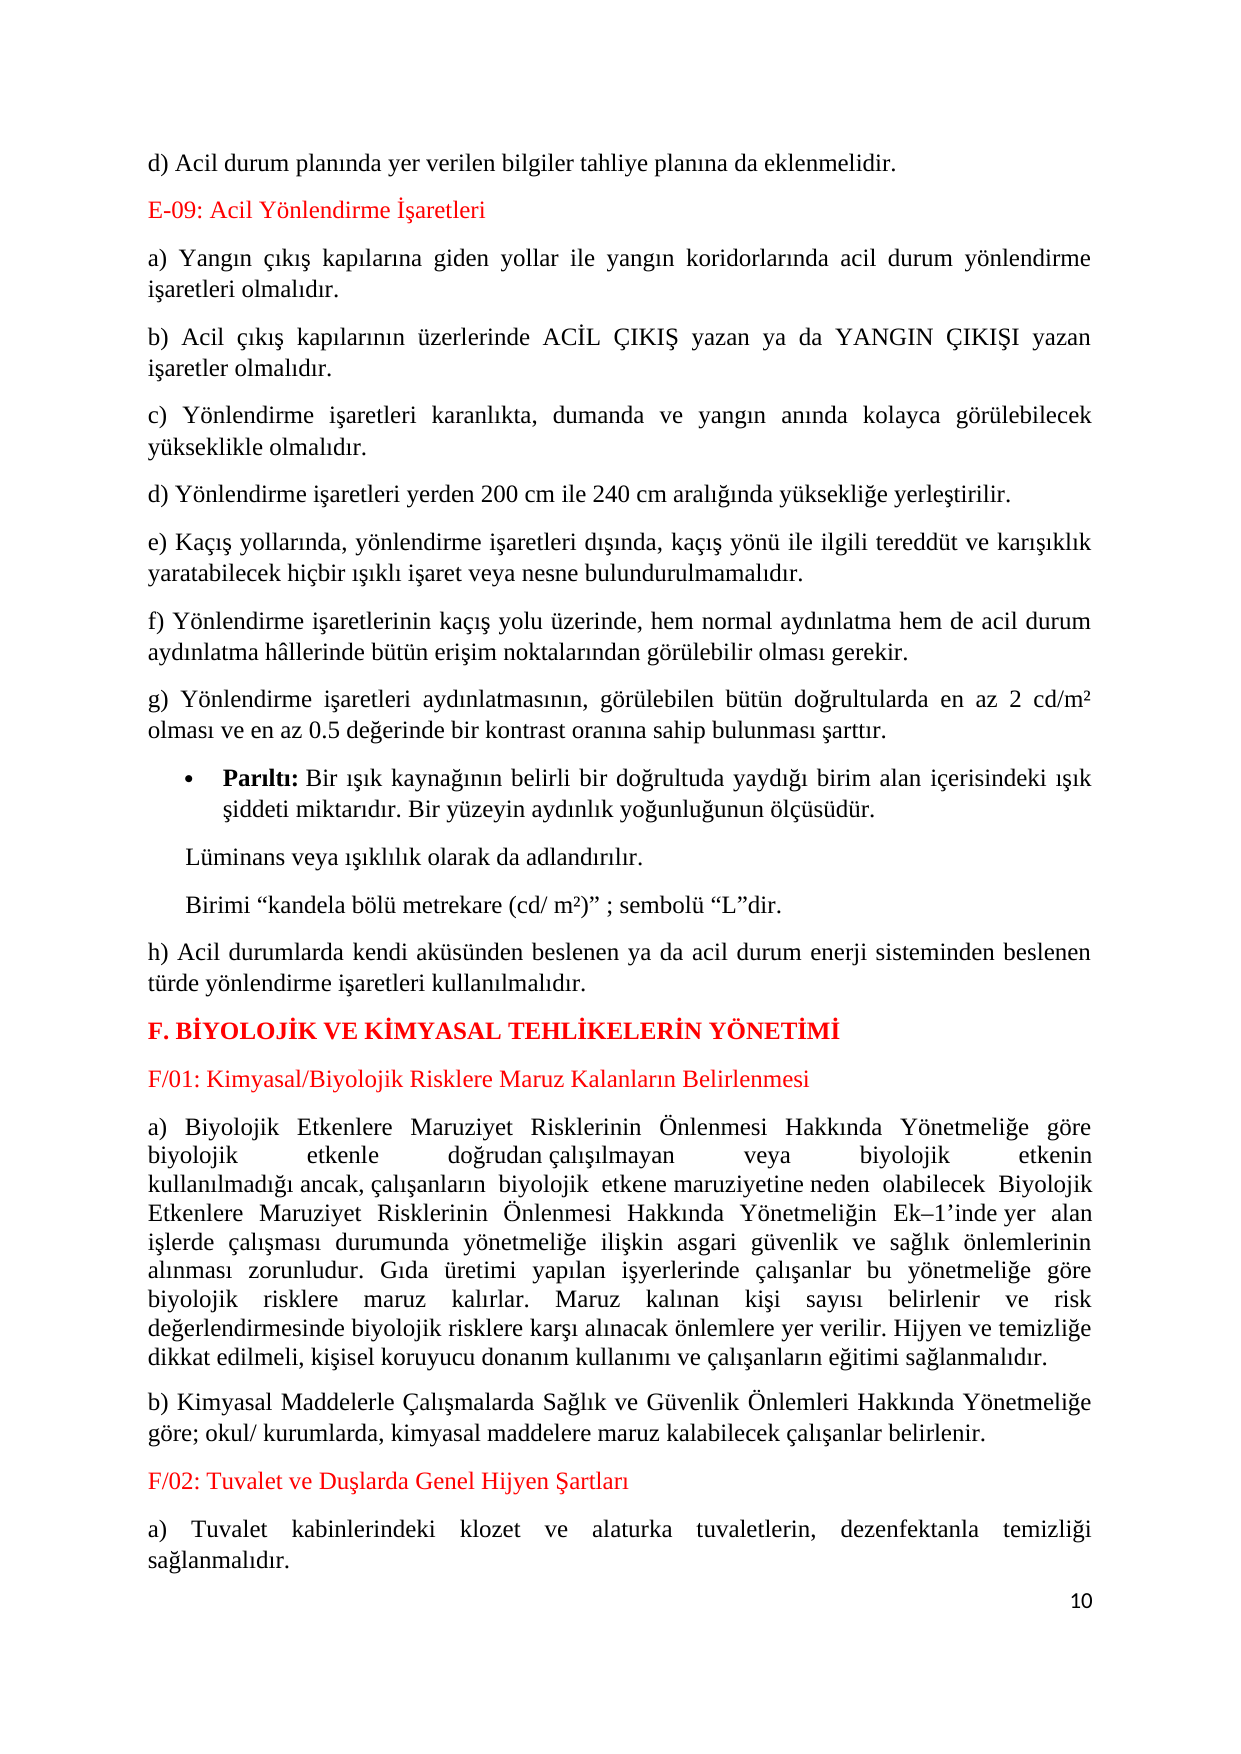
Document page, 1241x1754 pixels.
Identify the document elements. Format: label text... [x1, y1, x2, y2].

text a) Yangın çıkış kapılarına giden yollar ile yangın koridorlarında acil durum yönlendirme işaretleri olmalıdır. [148, 243, 1092, 303]
text E-09: Acil Yönlendirme İşaretleri [148, 195, 1092, 224]
text g) Yönlendirme işaretleri aydınlatmasının, görülebilen bütün doğrultularda en az 2 cd/m² olması ve en az 0.5 değerinde bir kontrast oranına sahip bulunması şarttır. [148, 684, 1092, 744]
text c) Yönlendirme işaretleri karanlıkta, dumanda ve yangın anında kolayca görülebilecek yükseklikle olmalıdır. [148, 401, 1092, 460]
text F/01: Kimyasal/Biyolojik Risklere Maruz Kalanların Belirlenmesi [148, 1064, 1092, 1093]
text a) Biyolojik Etkenlere Maruziyet Risklerinin Önlenmesi Hakkında Yönetmeliğe göre biyolojik etkenle doğrudan çalışılmayan veya biyolojik etkenin kullanılmadığı ancak, çalışanların biyolojik etkene maruziyetine neden olabilecek Biyolojik Etkenlere Maruziyet Risklerinin Önlenmesi Hakkında Yönetmeliğin Ek–1’inde yer alan işlerde çalışması durumunda yönetmeliğe ilişkin asgari güvenlik ve sağlık önlemlerinin alınması zorunludur. Gıda üretimi yapılan işyerlerinde çalışanlar bu yönetmeliğe göre biyolojik risklere maruz kalırlar. Maruz kalınan kişi sayısı belirlenir ve risk değerlendirmesinde biyolojik risklere karşı alınacak önlemlere yer verilir. Hijyen ve temizliğe dikkat edilmeli, kişisel koruyucu donanım kullanımı ve çalışanların eğitimi sağlanmalıdır. [148, 1112, 1092, 1371]
text e) Kaçış yollarında, yönlendirme işaretleri dışında, kaçış yönü ile ilgili tereddüt ve karışıklık yaratabilecek hiçbir ışıklı işaret veya nesne bulundurulmamalıdır. [148, 527, 1092, 587]
text F/02: Tuvalet ve Duşlarda Genel Hijyen Şartları [148, 1466, 1092, 1495]
text f) Yönlendirme işaretlerinin kaçış yolu üzerinde, hem normal aydınlatma hem de acil durum aydınlatma hâllerinde bütün erişim noktalarından görülebilir olması gerekir. [148, 606, 1092, 666]
text Lüminans veya ışıklılık olarak da adlandırılır. [148, 842, 1092, 871]
text b) Kimyasal Maddelerle Çalışmalarda Sağlık ve Güvenlik Önlemleri Hakkında Yönetmeliğe göre; okul/ kurumlarda, kimyasal maddelere maruz kalabilecek çalışanlar belirlenir. [148, 1387, 1092, 1447]
text d) Acil durum planında yer verilen bilgiler tahliye planına da eklenmelidir. [148, 148, 1092, 176]
text d) Yönlendirme işaretleri yerden 200 cm ile 240 cm aralığında yüksekliğe yerleştirilir. [148, 479, 1092, 508]
list Parıltı: Bir ışık kaynağının belirli bir doğrultuda yaydığı birim alan içerisindeki ışık şiddeti miktarıdır. Bir yüzeyin aydınlık yoğunluğunun ölçüsüdür. [185, 763, 1092, 823]
text a) Tuvalet kabinlerindeki klozet ve alaturka tuvaletlerin, dezenfektanla temizliği sağlanmalıdır. [148, 1514, 1092, 1573]
text b) Acil çıkış kapılarının üzerlerinde ACİL ÇIKIŞ yazan ya da YANGIN ÇIKIŞI yazan işaretler olmalıdır. [148, 322, 1092, 382]
text Birimi “kandela bölü metrekare (cd/ m²)” ; sembolü “L”dir. [148, 890, 1092, 918]
text F. BİYOLOJİK VE KİMYASAL TEHLİKELERİN YÖNETİMİ [148, 1016, 1092, 1045]
text h) Acil durumlarda kendi aküsünden beslenen ya da acil durum enerji sisteminden beslenen türde yönlendirme işaretleri kullanılmalıdır. [148, 937, 1092, 997]
